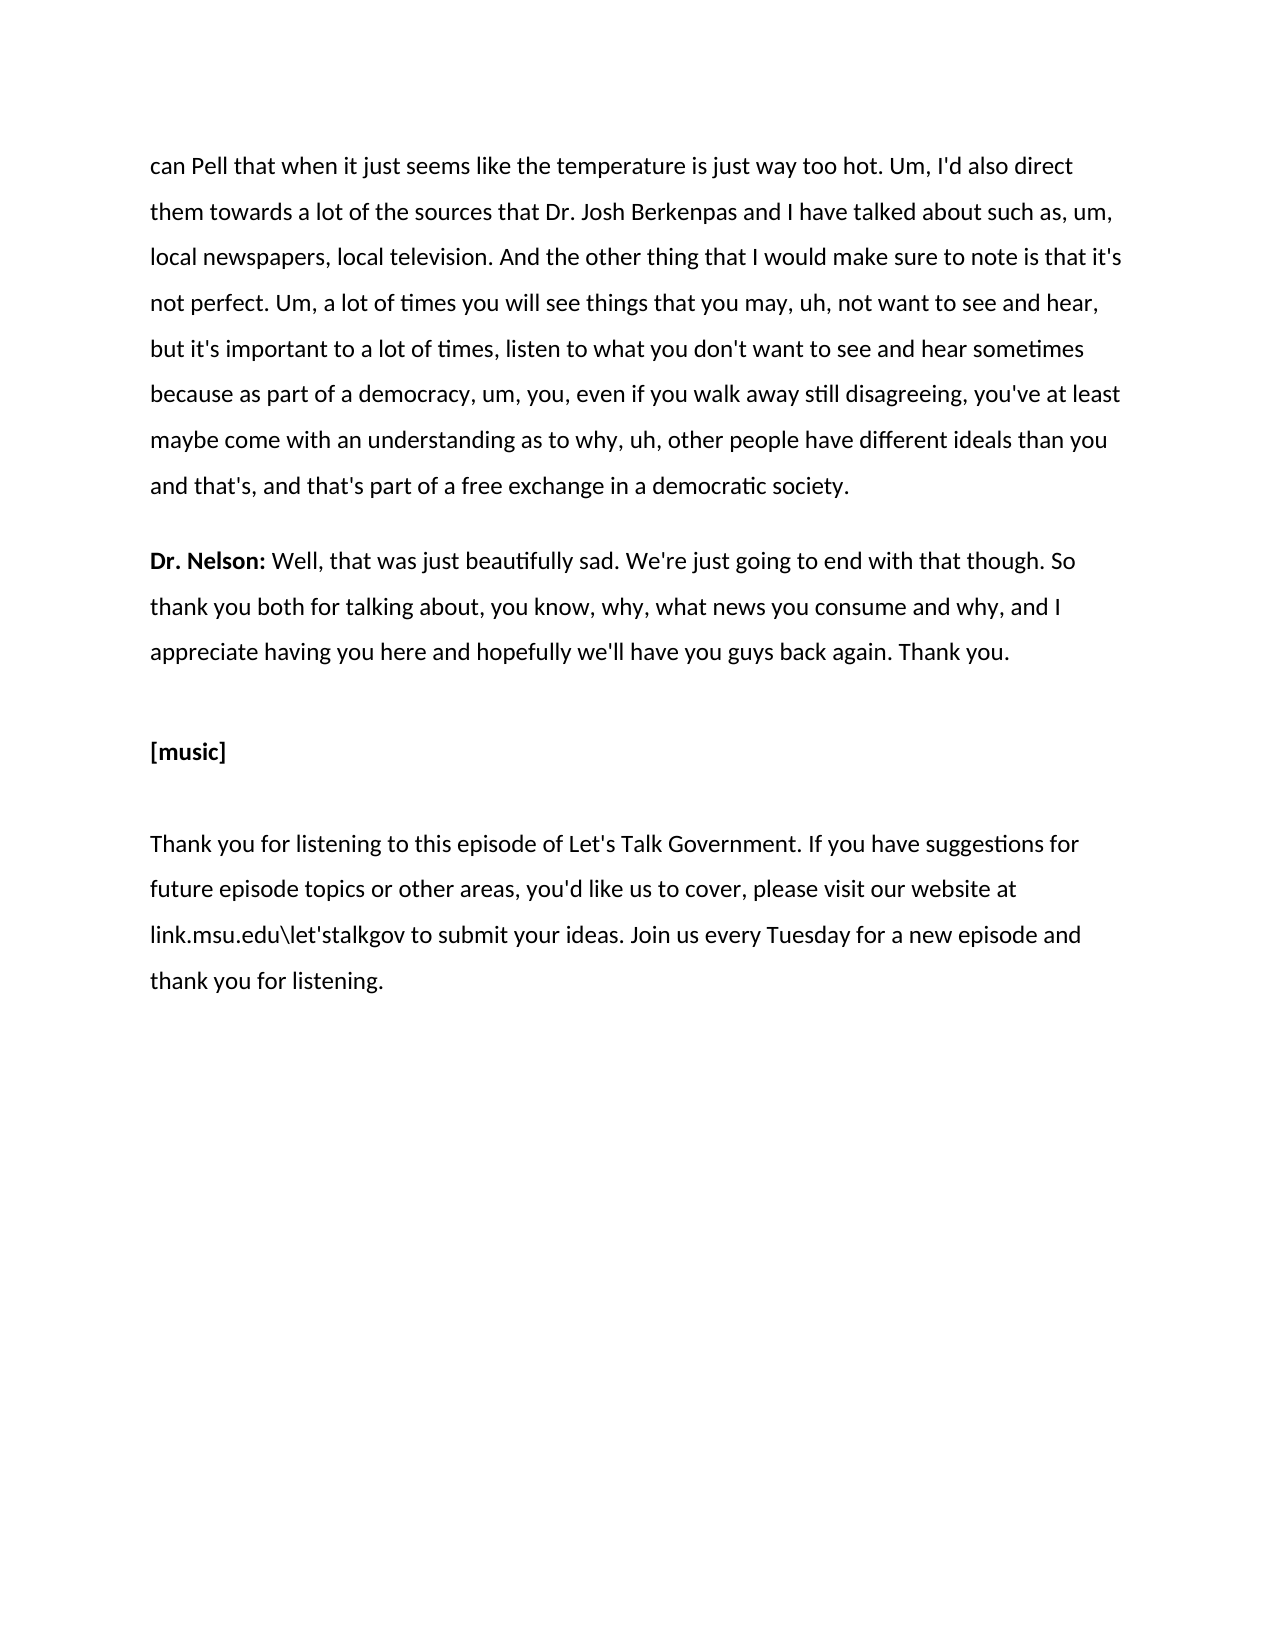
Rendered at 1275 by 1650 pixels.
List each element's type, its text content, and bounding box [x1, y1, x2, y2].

text Thank you for listening to this episode of Let's Talk Government. If you have suggestions for future episode topics or other areas, you'd like us to cover, please visit our website at link.msu.edu\let'stalkgov to submit your ideas. Join us every Tuesday for a new episode and thank you for listening. [150, 828, 1125, 995]
text [music] [150, 736, 1125, 767]
text Dr. Nelson: Well, that was just beautifully sad. We're just going to end with that though. So thank you both for talking about, you know, why, what news you consume and why, and I appreciate having you here and hopefully we'll have you guys back again. Thank you. [150, 545, 1125, 667]
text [150, 150, 1125, 501]
